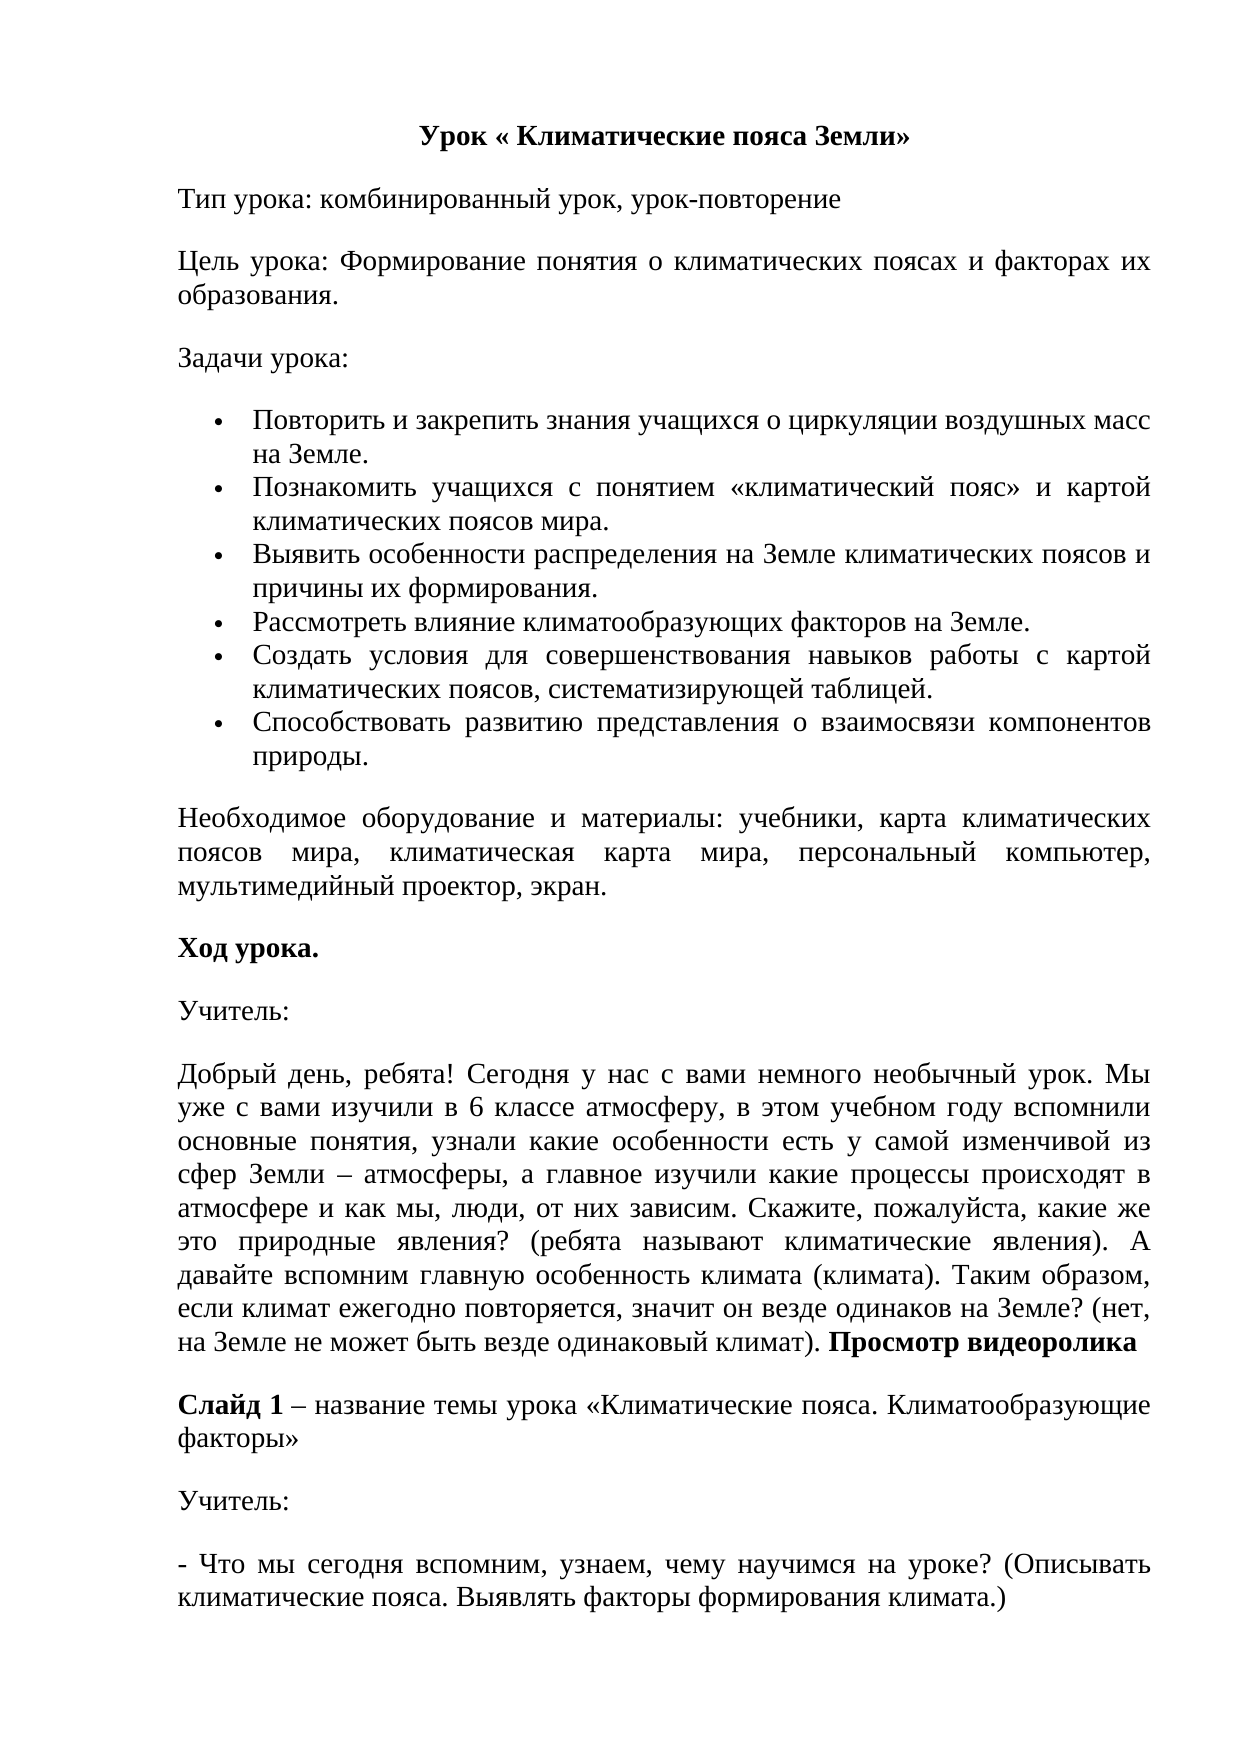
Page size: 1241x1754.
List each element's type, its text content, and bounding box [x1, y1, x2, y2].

text Задачи урока: [177, 340, 1152, 373]
text Ход урока. [177, 1076, 1152, 1110]
text Учитель: [177, 1139, 1152, 1172]
list Способствовать развитию представления о взаимосвязи компонентов природы. [215, 850, 1152, 917]
list Рассмотреть влияние климатообразующих факторов на Земле. [215, 691, 1152, 725]
list Создать условия для совершенствования навыков работы с картой климатических поясов, систематизирующей таблицей. [215, 754, 1152, 821]
text Цель урока: Формирование понятия о климатических поясах и факторах их образования. [177, 243, 1152, 311]
list Повторить и закрепить знания учащихся о циркуляции воздушных масс на Земле. [215, 402, 1152, 469]
text Необходимое оборудование и материалы: учебники, карта климатических поясов мира, климатическая карта мира, персональный компьютер, мультимедийный проектор, экран. [177, 946, 1152, 1047]
list Познакомить учащихся с понятием «климатический пояс» и картой климатических поясов мира. [215, 499, 1152, 566]
text Добрый день, ребята! Сегодня у нас с вами немного необычный урок. Мы уже с вами изучили в 6 классе атмосферу, в этом учебном году вспомнили основные понятия, узнали какие особенности есть у самой изменчивой из сфер Земли – атмосферы, а главное изучили какие процессы происходят в атмосфере и как мы, люди, от них зависим. Скажите, пожалуйста, какие же это природные явления? (ребята называют климатические явления). А давайте вспомним главную особенность климата (климата). Таким образом, если климат ежегодно повторяется, значит он везде одинаков на Земле? (нет, на Земле не может быть везде одинаковый климат). Просмотр видеоролика [177, 1202, 1152, 1503]
text Слайд 1 – название темы урока «Климатические пояса. Климатообразующие факторы» [177, 1533, 1152, 1600]
text Тип урока: комбинированный урок, урок-повторение [177, 181, 1152, 214]
list Выявить особенности распределения на Земле климатических поясов и причины их формирования. [215, 595, 1152, 662]
text Урок « Климатические пояса Земли» [177, 118, 1152, 152]
